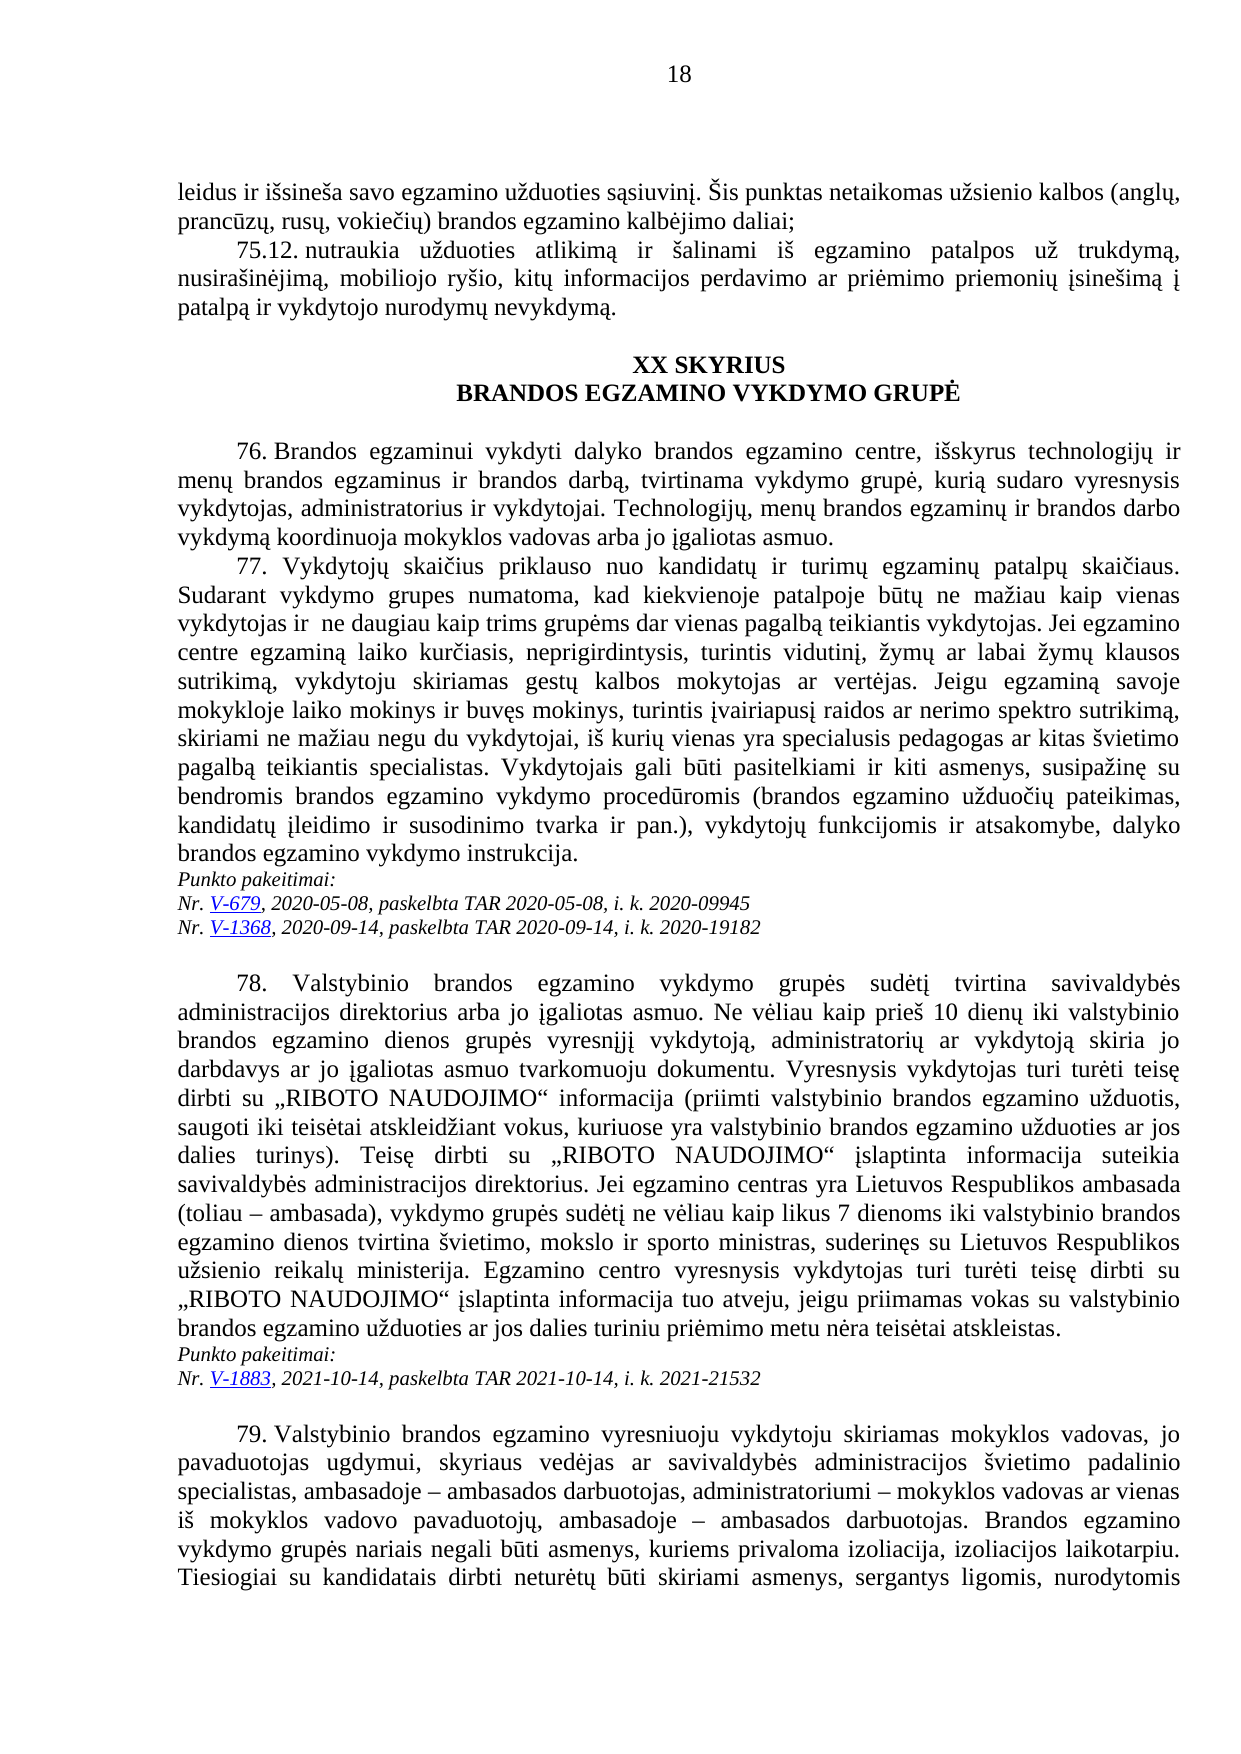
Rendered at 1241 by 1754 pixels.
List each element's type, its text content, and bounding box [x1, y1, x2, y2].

text Nr. V-1883, 2021-10-14, paskelbta TAR 2021-10-14, i. k. 2021-21532 [177, 1366, 1181, 1390]
text Nr. V-679, 2020-05-08, paskelbta TAR 2020-05-08, i. k. 2020-09945 [177, 891, 1181, 915]
text Punkto pakeitimai: [177, 1342, 1181, 1366]
text Nr. V-1368, 2020-09-14, paskelbta TAR 2020-09-14, i. k. 2020-19182 [177, 915, 1181, 939]
text 75.12. nutraukia užduoties atlikimą ir šalinami iš egzamino patalpos už trukdymą, nusirašinėjimą, mobiliojo ryšio, kitų informacijos perdavimo ar priėmimo priemonių įsinešimą į patalpą ir vykdytojo nurodymų nevykdymą. [177, 235, 1181, 321]
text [177, 1419, 1181, 1591]
text 77. Vykdytojų skaičius priklauso nuo kandidatų ir turimų egzaminų patalpų skaičiaus. Sudarant vykdymo grupes numatoma, kad kiekvienoje patalpoje būtų ne mažiau kaip vienas vykdytojas ir ne daugiau kaip trims grupėms dar vienas pagalbą teikiantis vykdytojas. Jei egzamino centre egzaminą laiko kurčiasis, neprigirdintysis, turintis vidutinį, žymų ar labai žymų klausos sutrikimą, vykdytoju skiriamas gestų kalbos mokytojas ar vertėjas. Jeigu egzaminą savoje mokykloje laiko mokinys ir buvęs mokinys, turintis įvairiapusį raidos ar nerimo spektro sutrikimą, skiriami ne mažiau negu du vykdytojai, iš kurių vienas yra specialusis pedagogas ar kitas švietimo pagalbą teikiantis specialistas. Vykdytojais gali būti pasitelkiami ir kiti asmenys, susipažinę su bendromis brandos egzamino vykdymo procedūromis (brandos egzamino užduočių pateikimas, kandidatų įleidimo ir susodinimo tvarka ir pan.), vykdytojų funkcijomis ir atsakomybe, dalyko brandos egzamino vykdymo instrukcija. [177, 551, 1181, 867]
text XX SKYRIUS [177, 350, 1181, 378]
text BRANDOS EGZAMINO VYKDYMO GRUPĖ [177, 378, 1181, 407]
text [177, 177, 1181, 235]
text 78. Valstybinio brandos egzamino vykdymo grupės sudėtį tvirtina savivaldybės administracijos direktorius arba jo įgaliotas asmuo. Ne vėliau kaip prieš 10 dienų iki valstybinio brandos egzamino dienos grupės vyresnįjį vykdytoją, administratorių ar vykdytoją skiria jo darbdavys ar jo įgaliotas asmuo tvarkomuoju dokumentu. Vyresnysis vykdytojas turi turėti teisę dirbti su „RIBOTO NAUDOJIMO“ informacija (priimti valstybinio brandos egzamino užduotis, saugoti iki teisėtai atskleidžiant vokus, kuriuose yra valstybinio brandos egzamino užduoties ar jos dalies turinys). Teisę dirbti su „RIBOTO NAUDOJIMO“ įslaptinta informacija suteikia savivaldybės administracijos direktorius. Jei egzamino centras yra Lietuvos Respublikos ambasada (toliau – ambasada), vykdymo grupės sudėtį ne vėliau kaip likus 7 dienoms iki valstybinio brandos egzamino dienos tvirtina švietimo, mokslo ir sporto ministras, suderinęs su Lietuvos Respublikos užsienio reikalų ministerija. Egzamino centro vyresnysis vykdytojas turi turėti teisę dirbti su „RIBOTO NAUDOJIMO“ įslaptinta informacija tuo atveju, jeigu priimamas vokas su valstybinio brandos egzamino užduoties ar jos dalies turiniu priėmimo metu nėra teisėtai atskleistas. [177, 968, 1181, 1342]
text Punkto pakeitimai: [177, 867, 1181, 891]
text 76. Brandos egzaminui vykdyti dalyko brandos egzamino centre, išskyrus technologijų ir menų brandos egzaminus ir brandos darbą, tvirtinama vykdymo grupė, kurią sudaro vyresnysis vykdytojas, administratorius ir vykdytojai. Technologijų, menų brandos egzaminų ir brandos darbo vykdymą koordinuoja mokyklos vadovas arba jo įgaliotas asmuo. [177, 436, 1181, 551]
